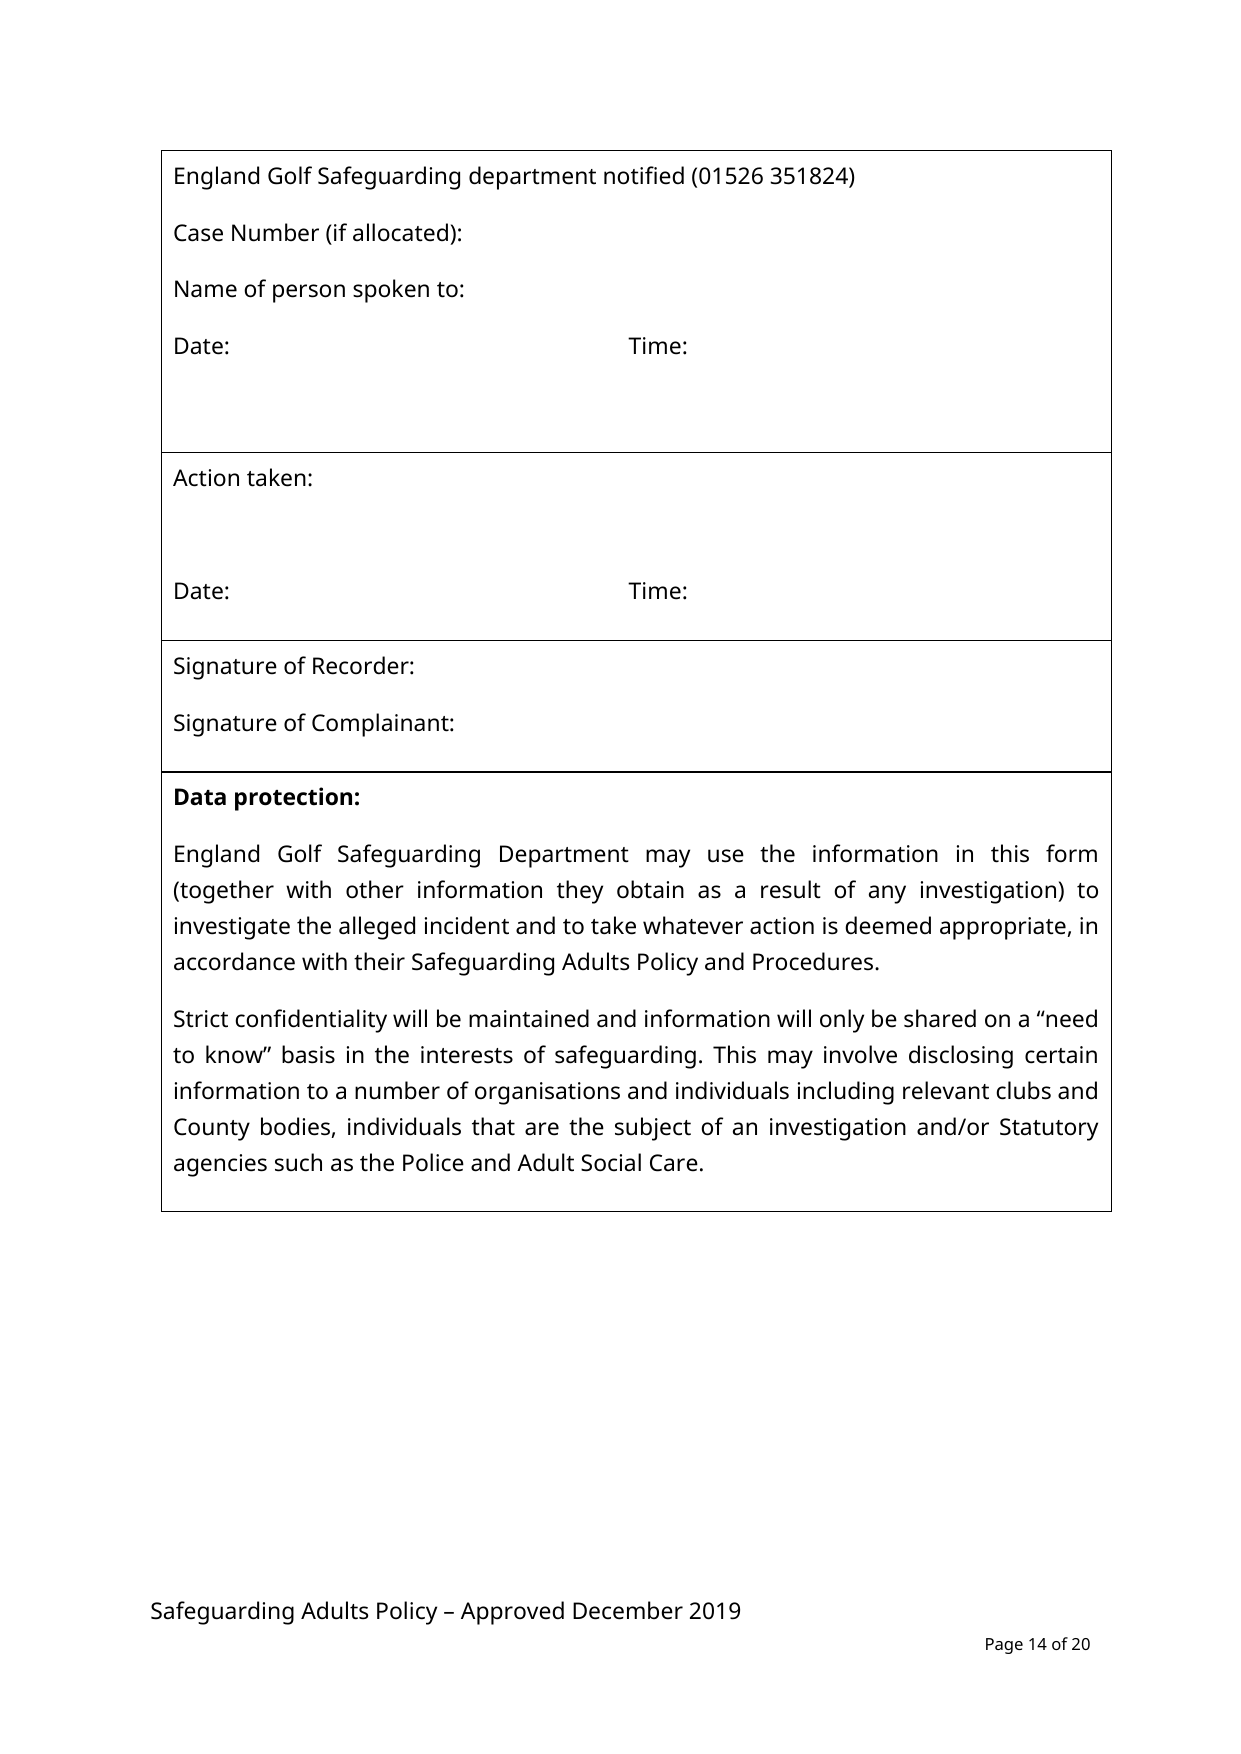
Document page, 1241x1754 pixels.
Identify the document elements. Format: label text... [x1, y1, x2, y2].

table_cell Action taken: Date: Time: [162, 453, 1111, 640]
table_cell Data protection: England Golf Safeguarding Department may use the information in this form (together with other information they obtain as a result of any investigation) to investigate the alleged incident and to take whatever action is deemed appropriate, in accordance with their Safeguarding Adults Policy and Procedures. Strict confidentiality will be maintained and information will only be shared on a “need to know” basis in the interests of safeguarding. This may involve disclosing certain information to a number of organisations and individuals including relevant clubs and County bodies, individuals that are the subject of an investigation and/or Statutory agencies such as the Police and Adult Social Care. [162, 773, 1111, 1211]
table_cell England Golf Safeguarding department notified (01526 351824) Case Number (if allocated): Name of person spoken to: Date: Time: [162, 151, 1111, 452]
table_cell Signature of Recorder: Signature of Complainant: [162, 641, 1111, 771]
